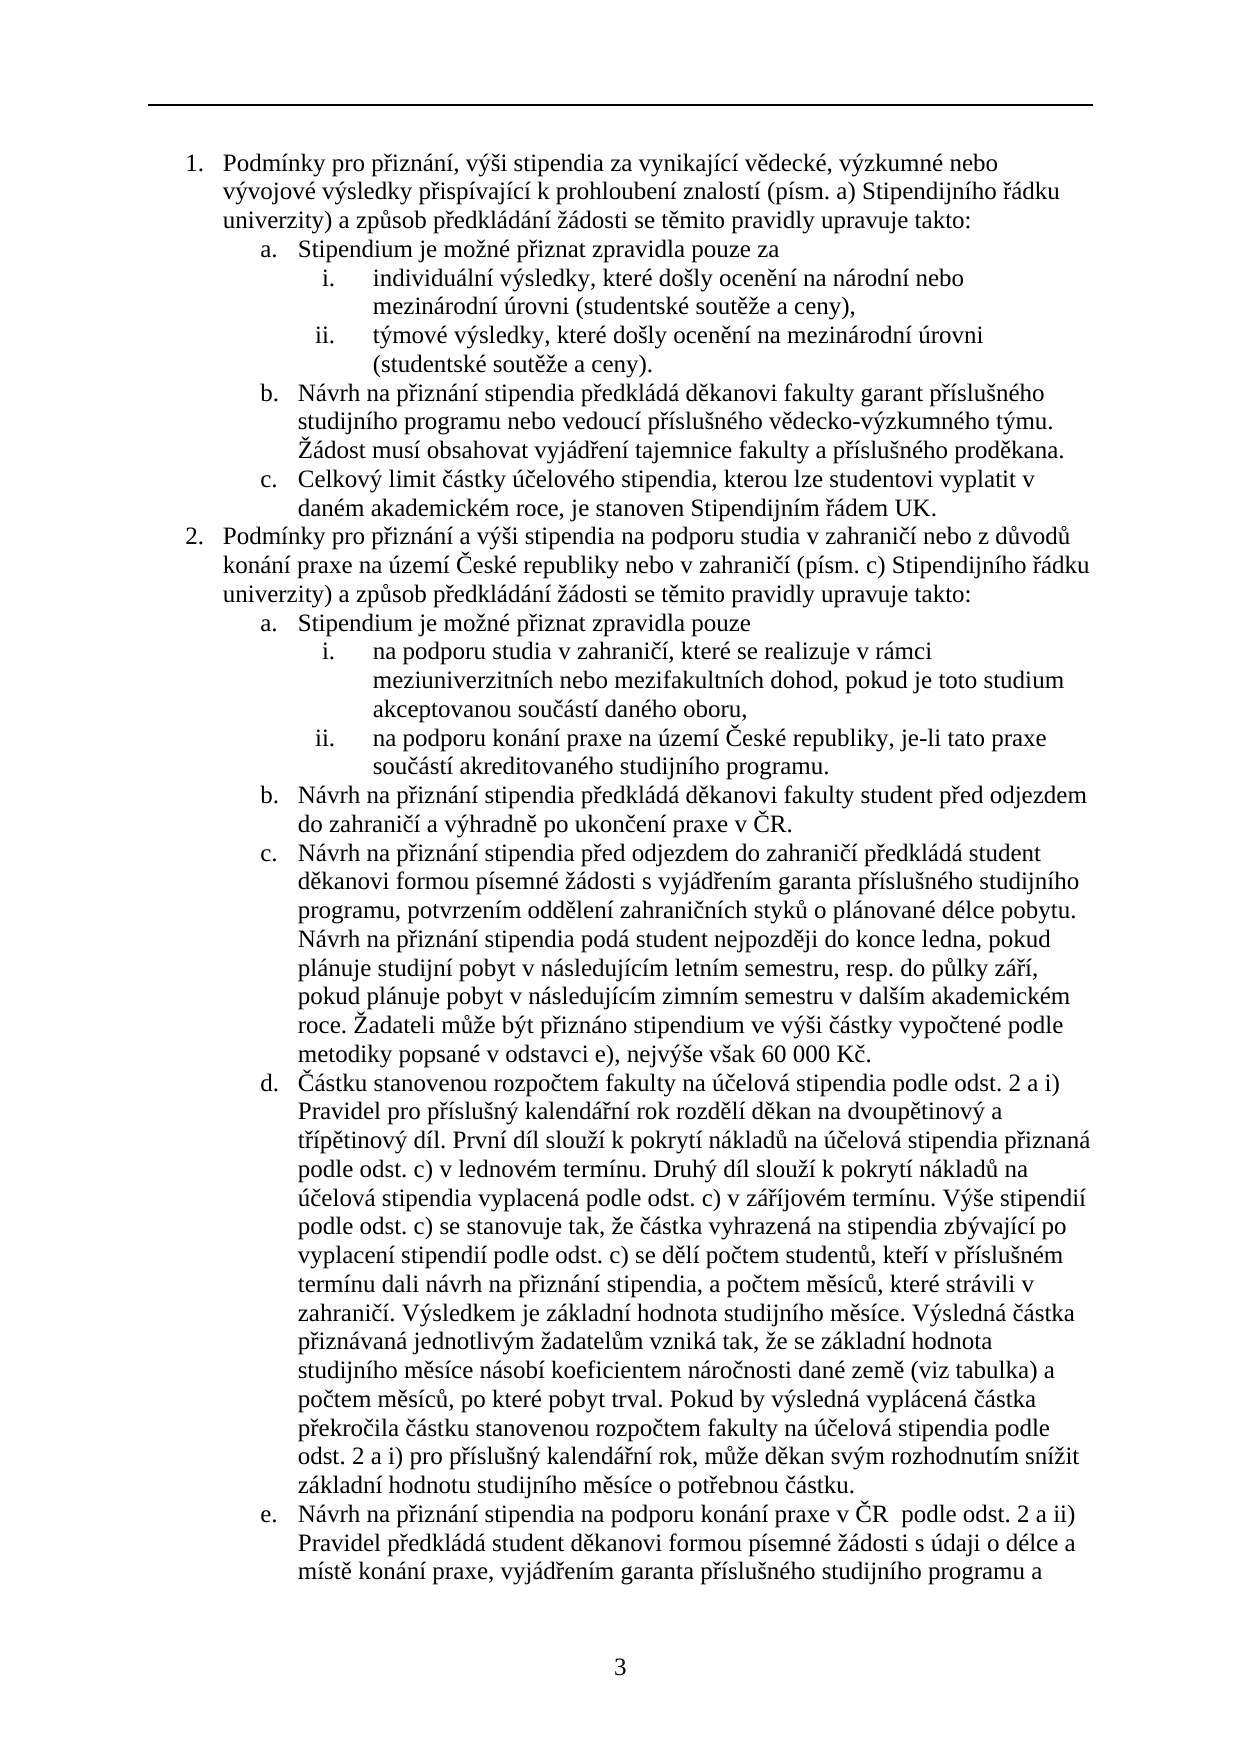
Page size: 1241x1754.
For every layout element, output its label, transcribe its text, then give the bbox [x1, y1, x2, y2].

list Student studující na fakultě ve více studijních programech, resp. oborech, může stipendium získat v každém takovém studijním programu, resp. oboru. [260, 148, 1093, 205]
list Návrh na přiznání stipendia předkládá děkanovi fakulty student před odjezdem do zahraničí a výhradně po ukončení praxe v ČR. [260, 1303, 1093, 1361]
list Podmínky pro přiznání a výši stipendia na podporu studia v zahraničí nebo z důvodů konání praxe na území České republiky nebo v zahraničí (písm. c) Stipendijního řádku univerzity) a způsob předkládání žádosti se těmito pravidly upravuje takto: [185, 928, 1093, 1014]
text Čl. 3 [148, 234, 1093, 263]
list Celkový limit částky účelového stipendia, kterou lze studentovi vyplatit v daném akademickém roce, je stanoven Stipendijním řádem UK. [260, 841, 1093, 898]
list individuální výsledky, které došly ocenění na národní nebo mezinárodní úrovni (studentské soutěže a ceny), [335, 552, 1093, 610]
list Podmínky pro přiznání, výši stipendia za vynikající vědecké, výzkumné nebo vývojové výsledky přispívající k prohloubení znalostí (písm. a) Stipendijního řádku univerzity) a způsob předkládání žádosti se těmito pravidly upravuje takto: [185, 379, 1093, 465]
list týmové výsledky, které došly ocenění na mezinárodní úrovni (studentské soutěže a ceny). [335, 639, 1093, 696]
list na podporu konání praxe na území České republiky, je-li tato praxe součástí akreditovaného studijního programu. [335, 1216, 1093, 1274]
text Účelové stipendium [148, 263, 1093, 292]
list Stipendium je možné přiznat zpravidla pouze za [260, 494, 1093, 523]
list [260, 1390, 1093, 1562]
list Stipendium je možné přiznat zpravidla pouze [260, 1043, 1093, 1072]
text (K čl. 5 odst. 2, písm. a), c) a d) stipendijního řádu univerzity) [148, 321, 1093, 350]
list na podporu studia v zahraničí, které se realizuje v rámci meziuniverzitních nebo mezifakultních dohod, pokud je toto studium akceptovanou součástí daného oboru, [335, 1101, 1093, 1187]
list Návrh na přiznání stipendia předkládá děkanovi fakulty garant příslušného studijního programu nebo vedoucí příslušného vědecko-výzkumného týmu. Žádost musí obsahovat vyjádření tajemnice fakulty a příslušného proděkana. [260, 726, 1093, 812]
